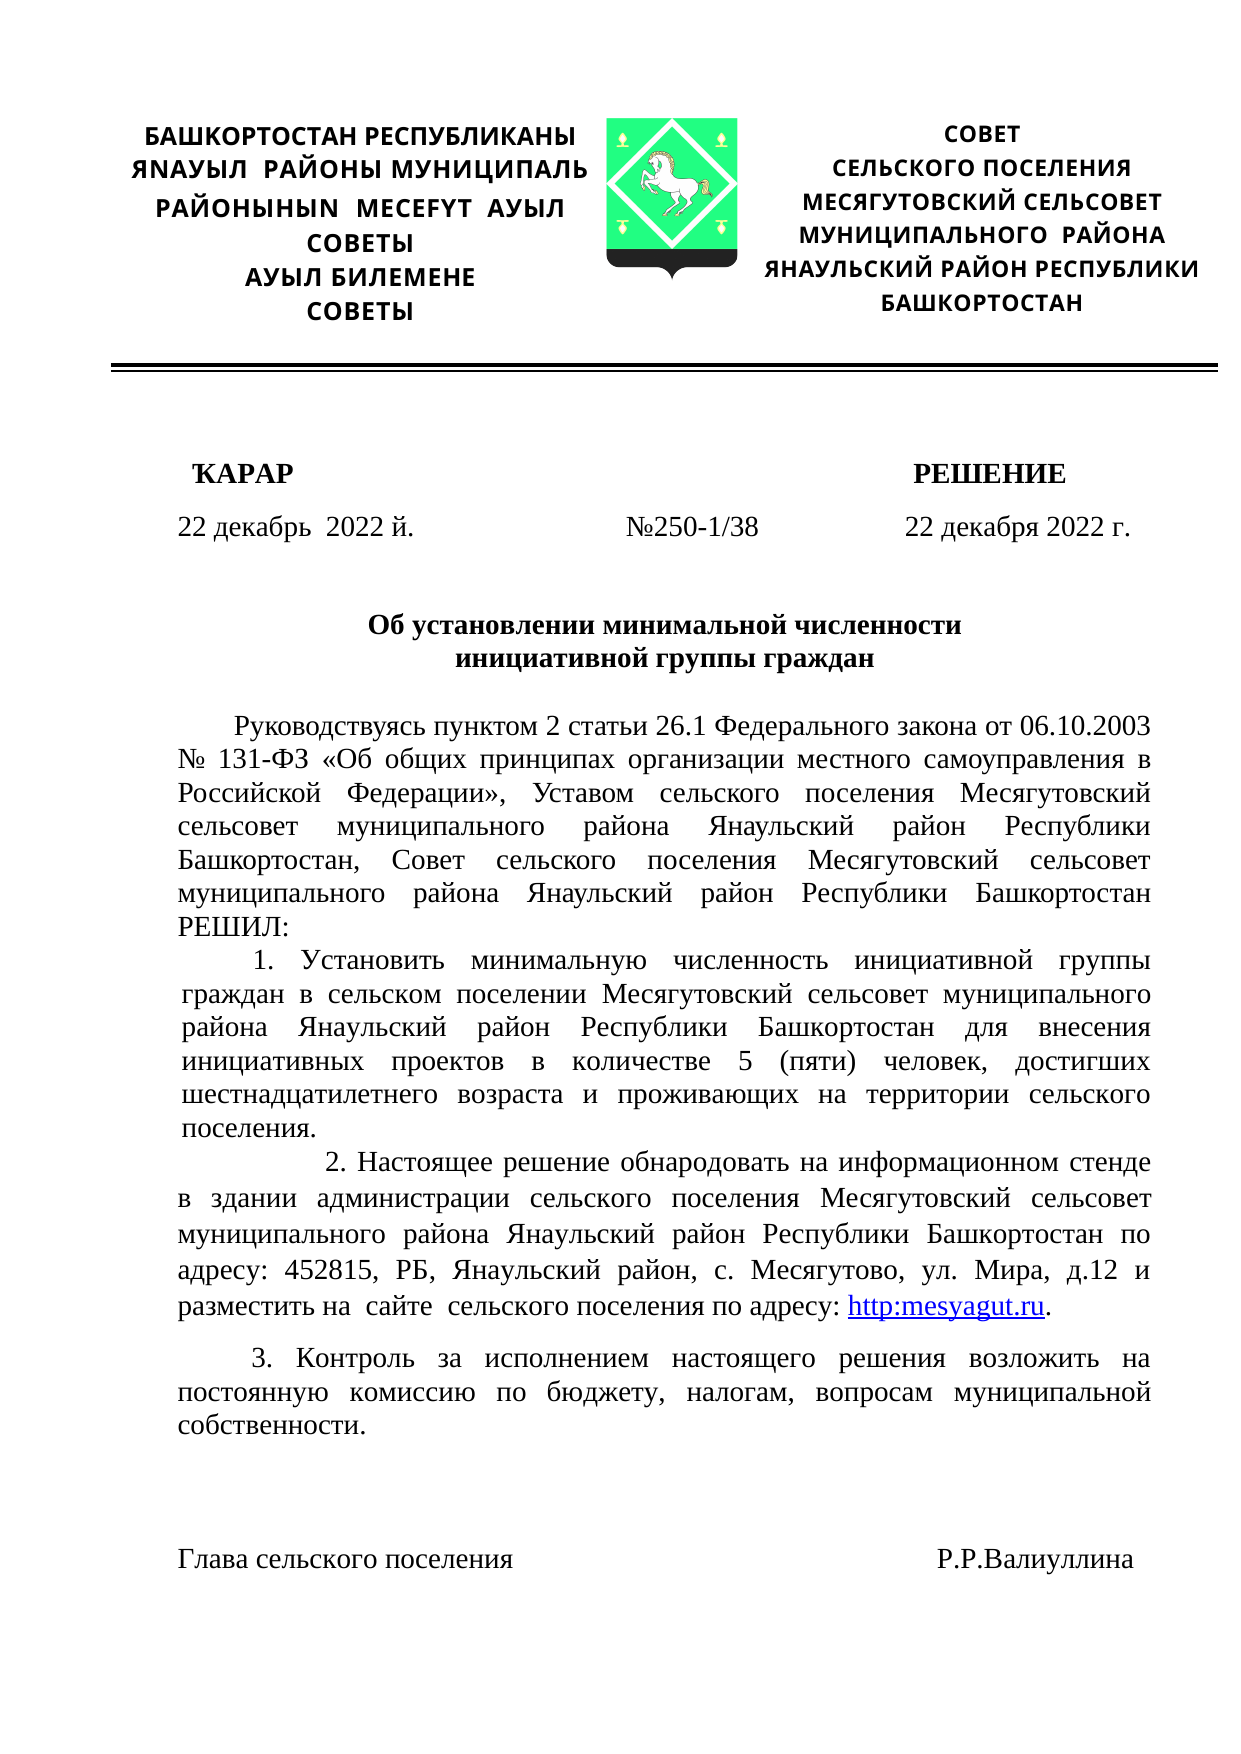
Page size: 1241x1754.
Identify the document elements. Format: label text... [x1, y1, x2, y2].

text Глава сельского поселения Р.Р.Валиуллина [177, 1541, 1152, 1575]
text 1. Установить минимальную численность инициативной группы граждан в сельском поселении Месягутовский сельсовет муниципального района Янаульский район Республики Башкортостан для внесения инициативных проектов в количестве 5 (пяти) человек, достигших шестнадцатилетнего возраста и проживающих на территории сельского поселения. [181, 942, 1152, 1144]
text 2. Настоящее решение обнародовать на информационном стенде в здании администрации сельского поселения Месягутовский сельсовет муниципального района Янаульский район Республики Башкортостан по адресу: 452815, РБ, Янаульский район, с. Месягутово, ул. Мира, д.12 и разместить на сайте сельского поселения по адресу: http:mesyagut.ru. [177, 1144, 1152, 1322]
text Руководствуясь пунктом 2 статьи 26.1 Федерального закона от 06.10.2003 № 131-ФЗ «Об общих принципах организации местного самоуправления в Российской Федерации», Уставом сельского поселения Месягутовский сельсовет муниципального района Янаульский район Республики Башкортостан, Совет сельского поселения Месягутовский сельсовет муниципального района Янаульский район Республики Башкортостан РЕШИЛ: [177, 708, 1152, 942]
text Об установлении минимальной численности [177, 608, 1152, 641]
table_header сОВЕТ сельского поселения Месягутовский сельсовет МУНИЦИПАЛЬНОГО района ЯНАУЛЬСКИЙ РАЙОН РЕСПУБЛИКИ БАШКОРТОСТАН [746, 118, 1218, 363]
text ҠАРАР РЕШЕНИЕ [177, 456, 1181, 489]
table_header БАШKОРТОСТАН РЕСПУБЛИКАHЫ ЯNАУЫЛ РАЙОНЫ МУНИЦИПАЛЬ РАЙОНЫНЫN мeсefyт АУЫЛ СОВЕТЫ АУЫЛ БИЛEМEHЕ СОВЕТЫ [111, 118, 598, 363]
table_header [598, 118, 746, 363]
text инициативной группы граждан [177, 641, 1152, 674]
text 22 декабрь 2022 й. №250-1/38 22 декабря 2022 г. [177, 509, 1152, 542]
text 3. Контроль за исполнением настоящего решения возложить на постоянную комиссию по бюджету, налогам, вопросам муниципальной собственности. [177, 1341, 1152, 1441]
